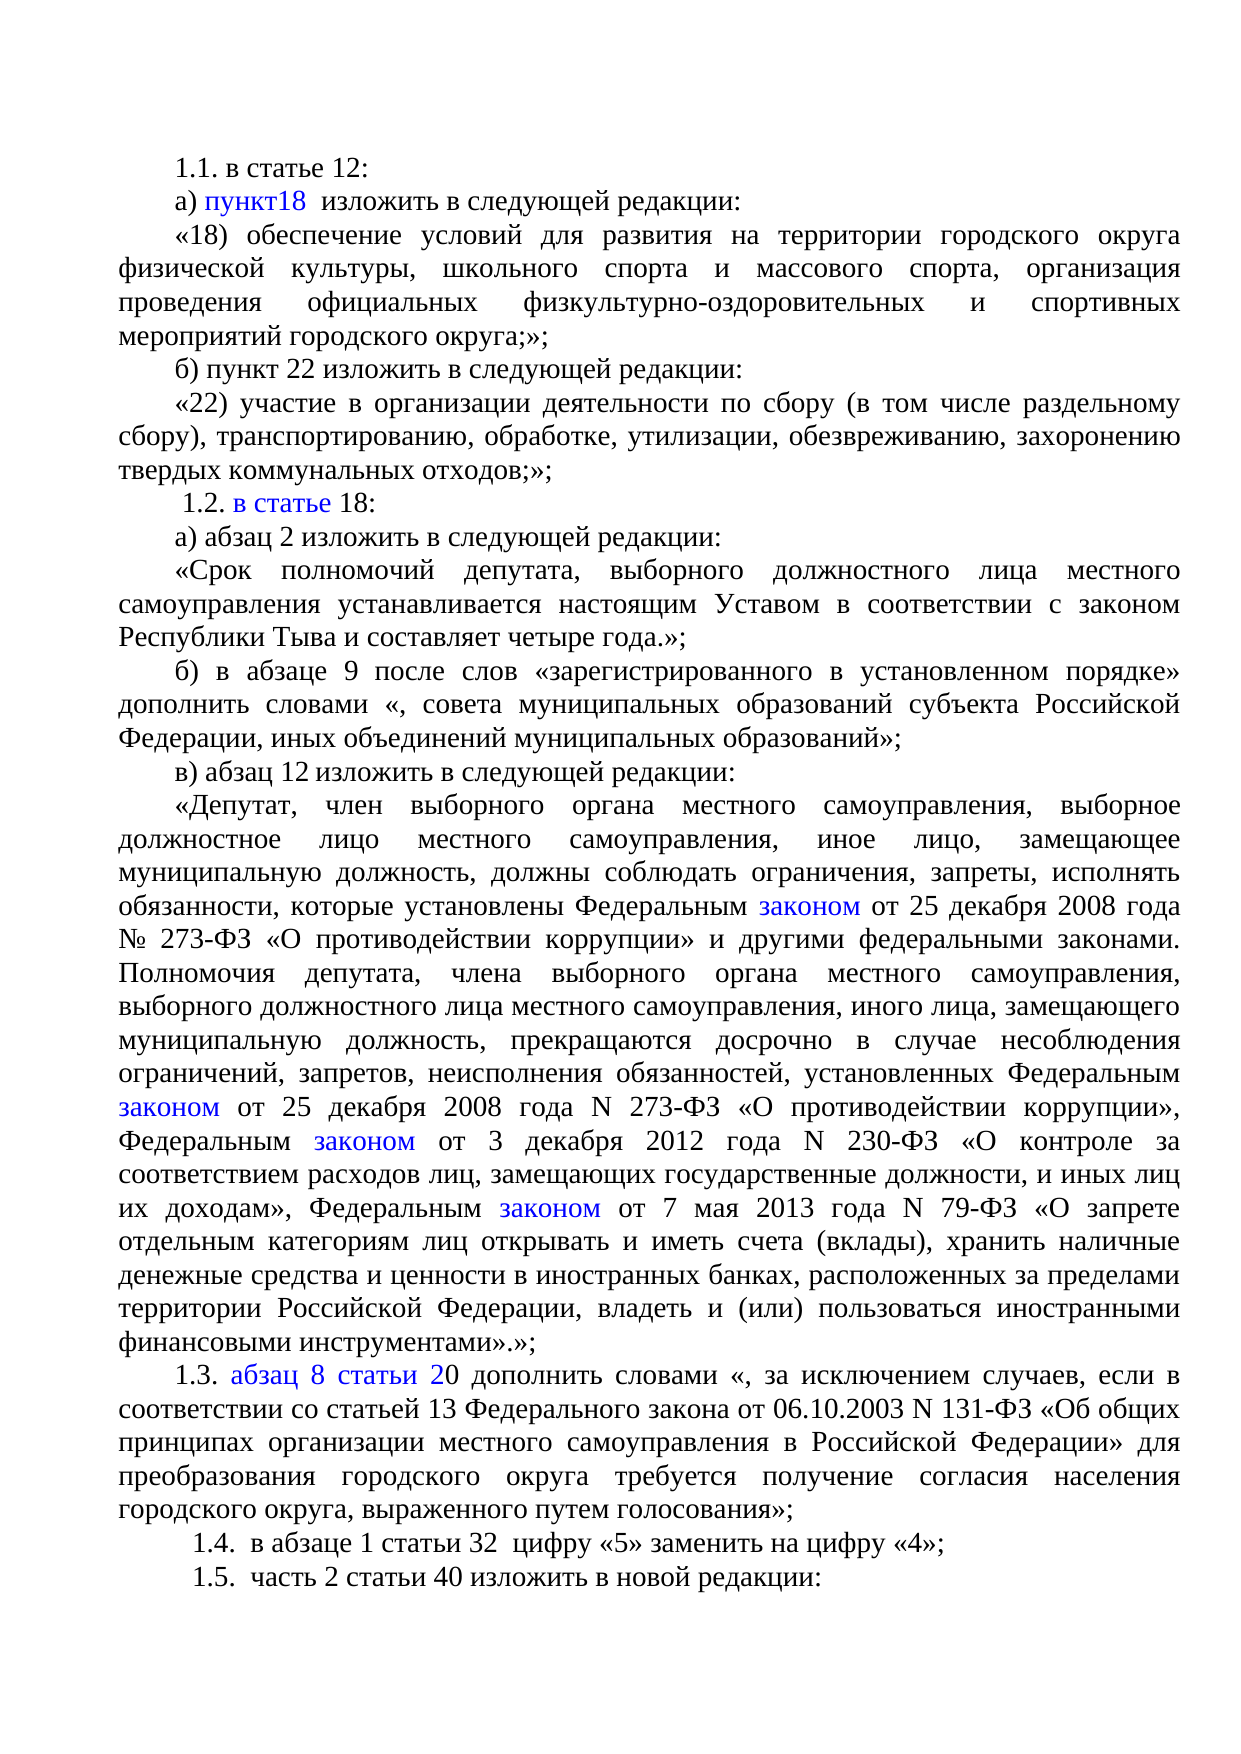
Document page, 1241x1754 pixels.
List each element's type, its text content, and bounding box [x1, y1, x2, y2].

text «18) обеспечение условий для развития на территории городского округа физической культуры, школьного спорта и массового спорта, организация проведения официальных физкультурно-оздоровительных и спортивных мероприятий городского округа;»; [118, 217, 1181, 351]
text а) пункт18 изложить в следующей редакции: [118, 183, 1181, 217]
text «22) участие в организации деятельности по сбору (в том числе раздельному сбору), транспортированию, обработке, утилизации, обезвреживанию, захоронению твердых коммунальных отходов;»; [118, 385, 1181, 485]
text «Срок полномочий депутата, выборного должностного лица местного самоуправления устанавливается настоящим Уставом в соответствии с законом Республики Тыва и составляет четыре года.»; [118, 552, 1181, 653]
text а) абзац 2 изложить в следующей редакции: [118, 519, 1181, 552]
text 1.5. часть 2 статьи 40 изложить в новой редакции: [118, 1559, 1181, 1592]
text «Депутат, член выборного органа местного самоуправления, выборное должностное лицо местного самоуправления, иное лицо, замещающее муниципальную должность, должны соблюдать ограничения, запреты, исполнять обязанности, которые установлены Федеральным законом от 25 декабря 2008 года № 273-ФЗ «О противодействии коррупции» и другими федеральными законами. Полномочия депутата, члена выборного органа местного самоуправления, выборного должностного лица местного самоуправления, иного лица, замещающего муниципальную должность, прекращаются досрочно в случае несоблюдения ограничений, запретов, неисполнения обязанностей, установленных Федеральным законом от 25 декабря 2008 года N 273-ФЗ «О противодействии коррупции», Федеральным законом от 3 декабря 2012 года N 230-ФЗ «О контроле за соответствием расходов лиц, замещающих государственные должности, и иных лиц их доходам», Федеральным законом от 7 мая 2013 года N 79-ФЗ «О запрете отдельным категориям лиц открывать и иметь счета (вклады), хранить наличные денежные средства и ценности в иностранных банках, расположенных за пределами территории Российской Федерации, владеть и (или) пользоваться иностранными финансовыми инструментами».»; [118, 787, 1181, 1357]
text 1.3. абзац 8 статьи 20 дополнить словами «, за исключением случаев, если в соответствии со статьей 13 Федерального закона от 06.10.2003 N 131-ФЗ «Об общих принципах организации местного самоуправления в Российской Федерации» для преобразования городского округа требуется получение согласия населения городского округа, выраженного путем голосования»; [118, 1357, 1181, 1525]
text в) абзац 12 изложить в следующей редакции: [118, 754, 1181, 787]
text б) пункт 22 изложить в следующей редакции: [118, 351, 1181, 385]
text б) в абзаце 9 после слов «зарегистрированного в установленном порядке» дополнить словами «, совета муниципальных образований субъекта Российской Федерации, иных объединений муниципальных образований»; [118, 653, 1181, 754]
text 1.4. в абзаце 1 статьи 32 цифру «5» заменить на цифру «4»; [118, 1525, 1181, 1559]
text 1.1. в статье 12: [118, 150, 1181, 183]
text 1.2. в статье 18: [118, 485, 1181, 519]
